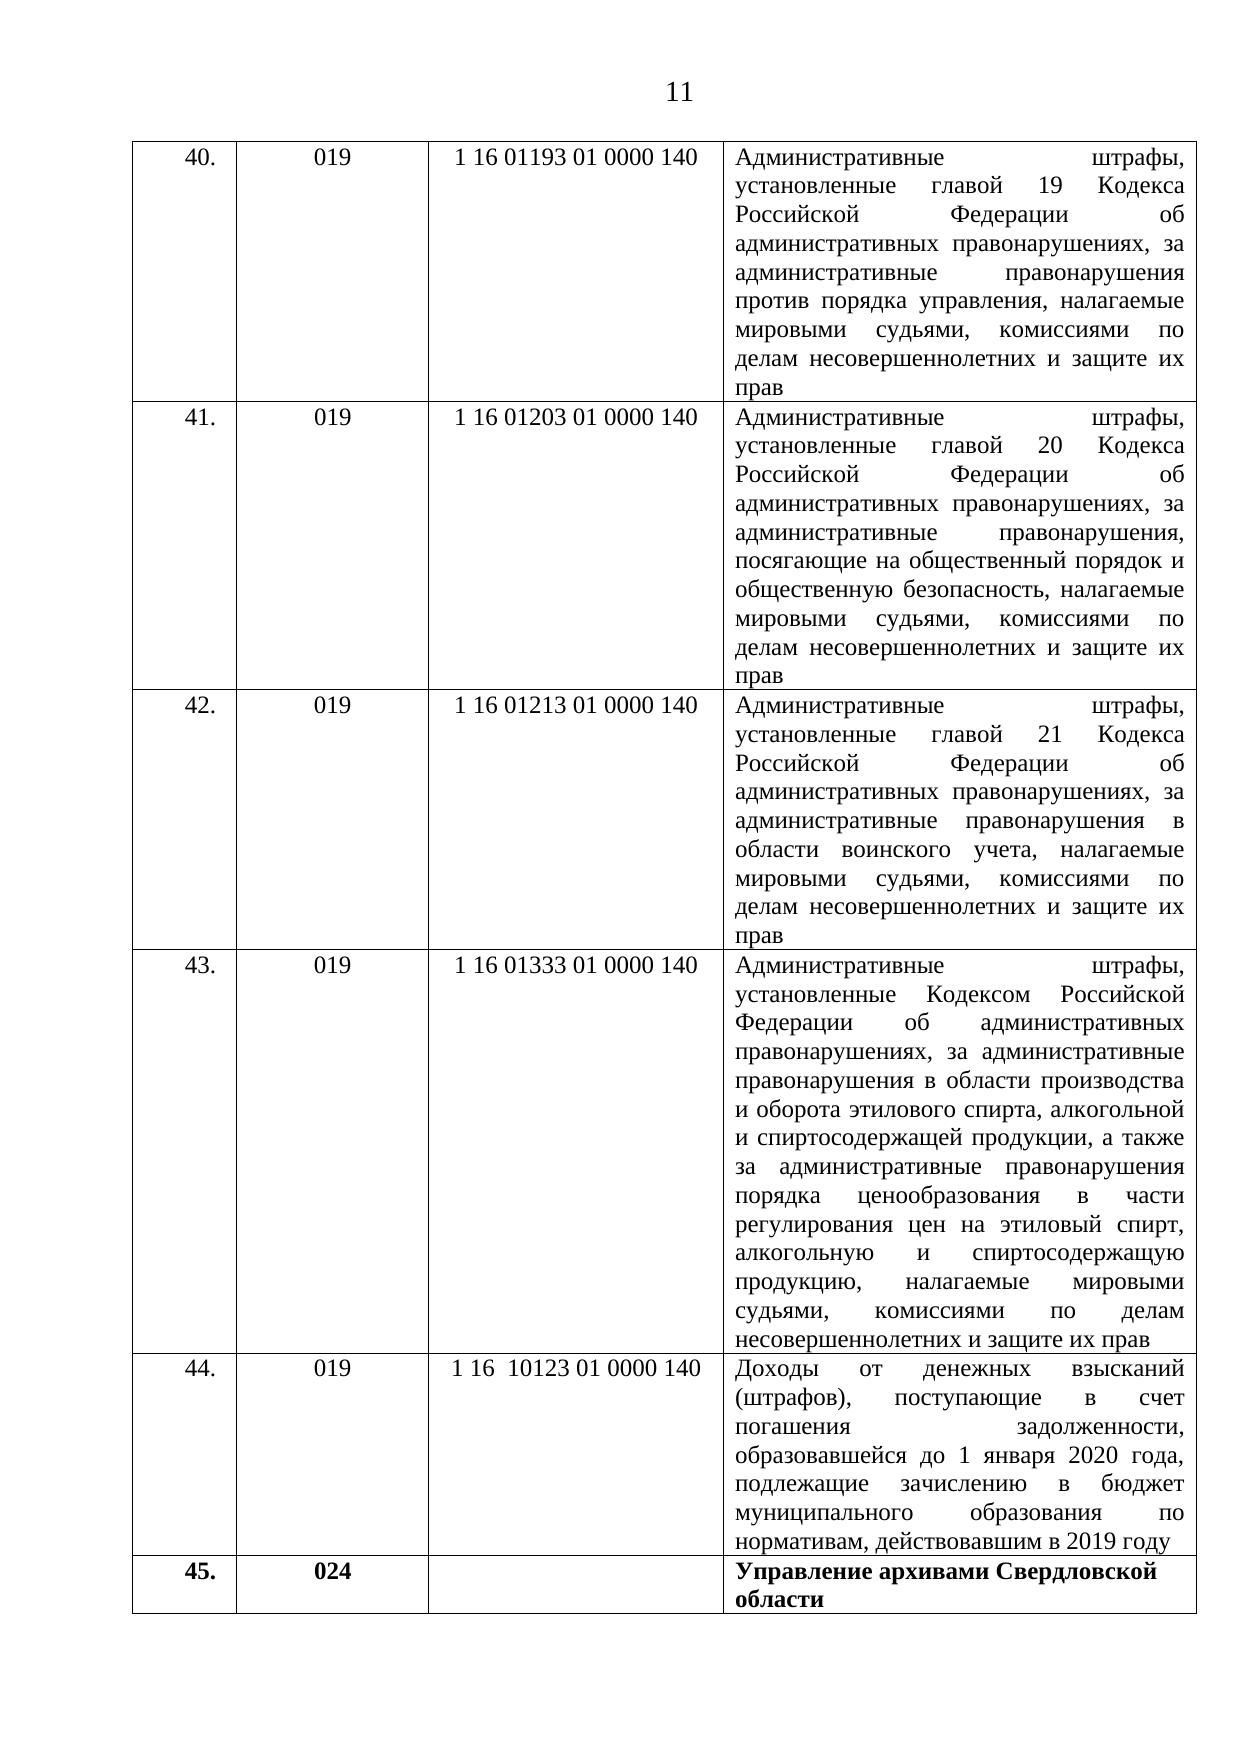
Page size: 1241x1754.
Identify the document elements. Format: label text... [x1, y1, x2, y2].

table_cell 019 [237, 1354, 428, 1555]
table_cell 019 [237, 690, 428, 949]
table_cell Административные штрафы, установленные главой 21 Кодекса Российской Федерации об административных правонарушениях, за административные правонарушения в области воинского учета, налагаемые мировыми судьями, комиссиями по делам несовершеннолетних и защите их прав [724, 690, 1196, 949]
table_cell Административные штрафы, установленные Кодексом Российской Федерации об административных правонарушениях, за административные правонарушения в области производства и оборота этилового спирта, алкогольной и спиртосодержащей продукции, а также за административные правонарушения порядка ценообразования в части регулирования цен на этиловый спирт, алкогольную и спиртосодержащую продукцию, налагаемые мировыми судьями, комиссиями по делам несовершеннолетних и защите их прав [724, 950, 1196, 1352]
table_cell [133, 142, 236, 401]
table_cell [133, 690, 236, 949]
table_cell 1 16 01203 01 0000 140 [429, 402, 723, 689]
table_cell 024 [237, 1556, 428, 1613]
table_cell Административные штрафы, установленные главой 19 Кодекса Российской Федерации об административных правонарушениях, за административные правонарушения против порядка управления, налагаемые мировыми судьями, комиссиями по делам несовершеннолетних и защите их прав [724, 142, 1196, 401]
table_cell 1 16 01213 01 0000 140 [429, 690, 723, 949]
table_cell 019 [237, 402, 428, 689]
table_cell Доходы от денежных взысканий (штрафов), поступающие в счет погашения задолженности, образовавшейся до 1 января 2020 года, подлежащие зачислению в бюджет муниципального образования по нормативам, действовавшим в 2019 году [724, 1354, 1196, 1555]
table_cell [133, 1556, 236, 1613]
table_cell [133, 402, 236, 689]
table_cell 019 [237, 142, 428, 401]
table_cell [429, 1556, 723, 1613]
table_cell 1 16 01193 01 0000 140 [429, 142, 723, 401]
table_cell Административные штрафы, установленные главой 20 Кодекса Российской Федерации об административных правонарушениях, за административные правонарушения, посягающие на общественный порядок и общественную безопасность, налагаемые мировыми судьями, комиссиями по делам несовершеннолетних и защите их прав [724, 402, 1196, 689]
table_cell [133, 950, 236, 1352]
table_cell Управление архивами Свердловской области [724, 1556, 1196, 1613]
table_cell 1 16 01333 01 0000 140 [429, 950, 723, 1352]
table_cell 1 16 10123 01 0000 140 [429, 1354, 723, 1555]
table_cell [133, 1354, 236, 1555]
table_cell 019 [237, 950, 428, 1352]
